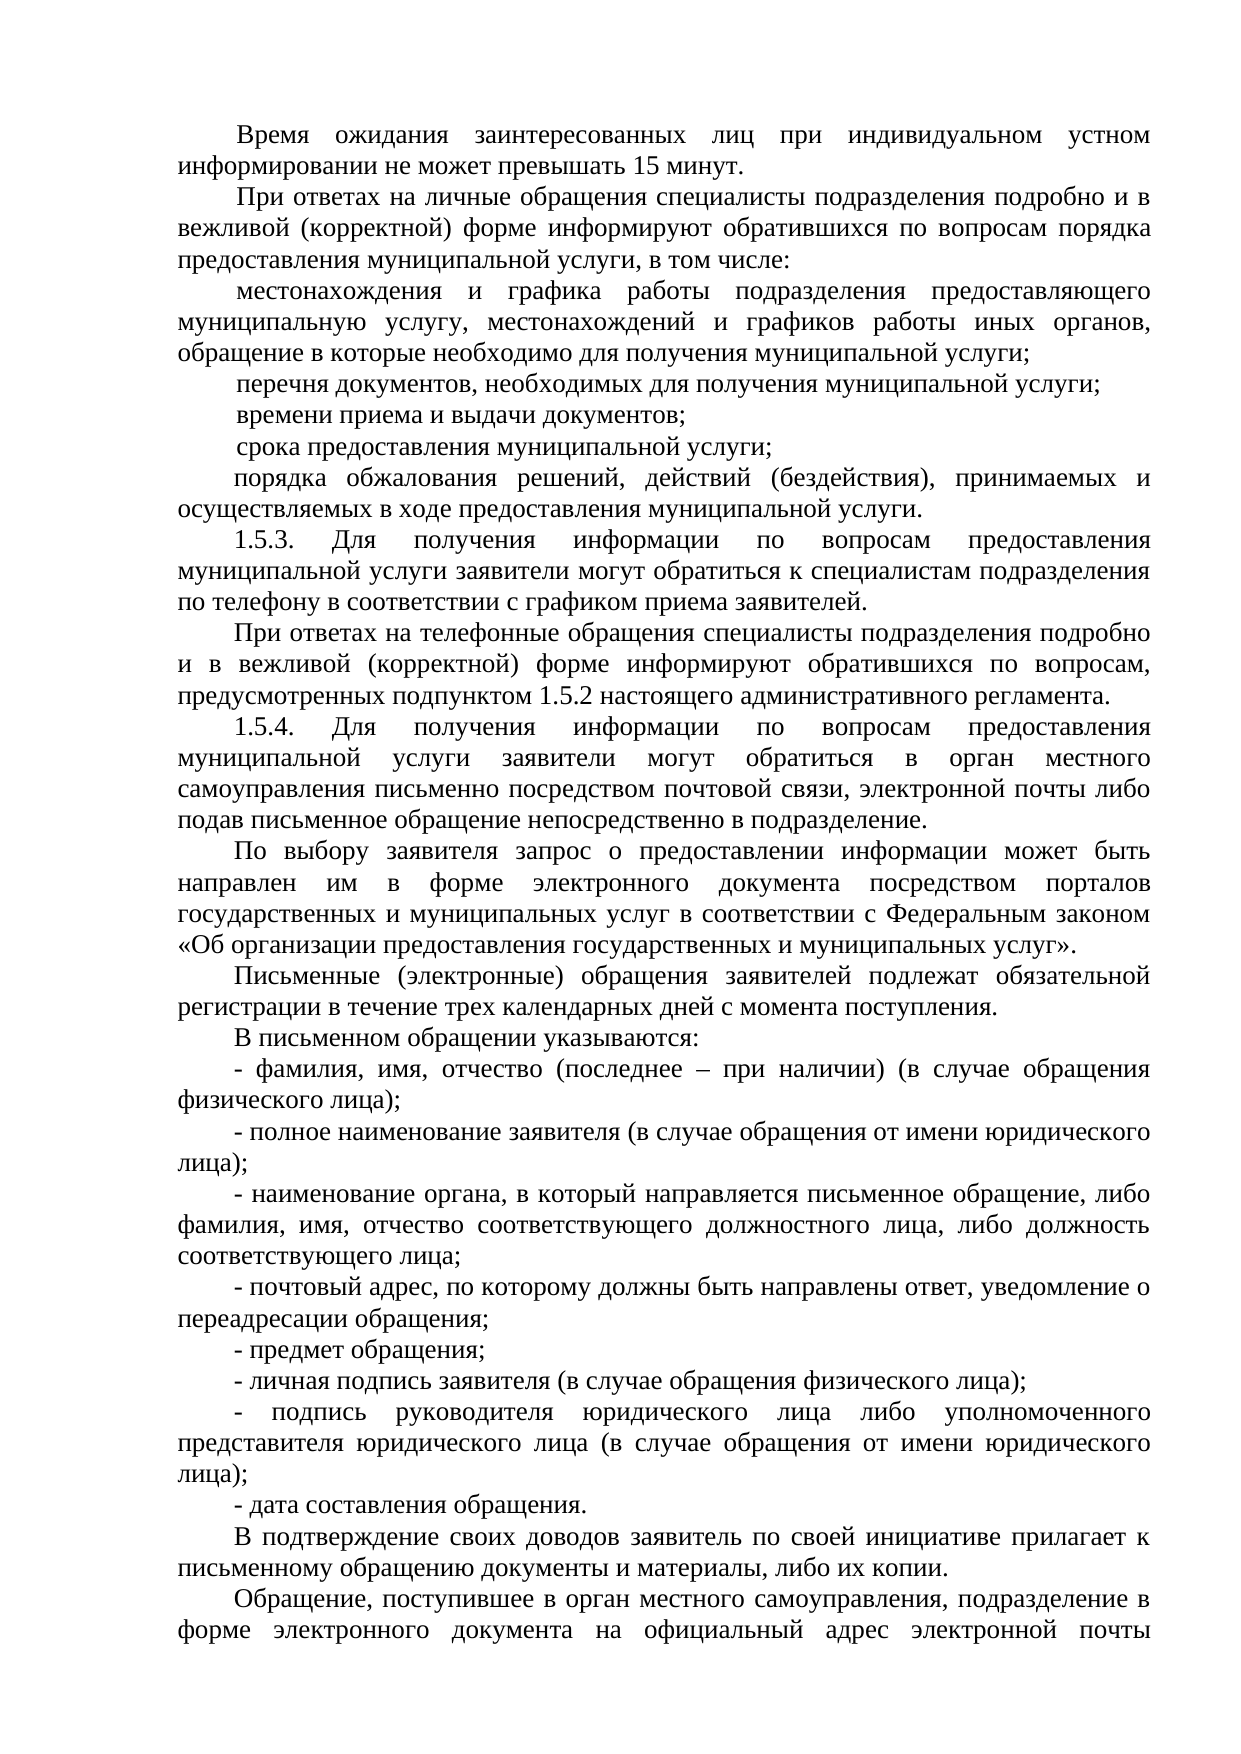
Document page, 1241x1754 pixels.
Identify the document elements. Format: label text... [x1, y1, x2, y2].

text В письменном обращении указываются: [177, 1021, 1152, 1052]
text местонахождения и графика работы подразделения предоставляющего муниципальную услугу, местонахождений и графиков работы иных органов, обращение в которые необходимо для получения муниципальной услуги; [177, 274, 1152, 367]
text порядка обжалования решений, действий (бездействия), принимаемых и осуществляемых в ходе предоставления муниципальной услуги. [177, 461, 1152, 523]
text По выбору заявителя запрос о предоставлении информации может быть направлен им в форме электронного документа посредством порталов государственных и муниципальных услуг в соответствии с Федеральным законом «Об организации предоставления государственных и муниципальных услуг». [177, 834, 1152, 959]
text срока предоставления муниципальной услуги; [177, 429, 1152, 461]
text 1.5.3. Для получения информации по вопросам предоставления муниципальной услуги заявители могут обратиться к специалистам подразделения по телефону в соответствии с графиком приема заявителей. [177, 523, 1152, 616]
text - наименование органа, в который направляется письменное обращение, либо фамилия, имя, отчество соответствующего должностного лица, либо должность соответствующего лица; [177, 1177, 1152, 1271]
text - дата составления обращения. [177, 1488, 1152, 1520]
text перечня документов, необходимых для получения муниципальной услуги; [177, 367, 1211, 398]
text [177, 1582, 1152, 1644]
text - фамилия, имя, отчество (последнее – при наличии) (в случае обращения физического лица); [177, 1052, 1152, 1115]
text - почтовый адрес, по которому должны быть направлены ответ, уведомление о переадресации обращения; [177, 1271, 1152, 1333]
text - личная подпись заявителя (в случае обращения физического лица); [177, 1364, 1152, 1395]
text 1.5.4. Для получения информации по вопросам предоставления муниципальной услуги заявители могут обратиться в орган местного самоуправления письменно посредством почтовой связи, электронной почты либо подав письменное обращение непосредственно в подразделение. [177, 710, 1152, 834]
text Время ожидания заинтересованных лиц при индивидуальном устном информировании не может превышать 15 минут. [177, 118, 1152, 180]
text Письменные (электронные) обращения заявителей подлежат обязательной регистрации в течение трех календарных дней с момента поступления. [177, 959, 1152, 1021]
text В подтверждение своих доводов заявитель по своей инициативе прилагает к письменному обращению документы и материалы, либо их копии. [177, 1520, 1152, 1582]
text - подпись руководителя юридического лица либо уполномоченного представителя юридического лица (в случае обращения от имени юридического лица); [177, 1395, 1152, 1488]
text - полное наименование заявителя (в случае обращения от имени юридического лица); [177, 1115, 1152, 1177]
text - предмет обращения; [177, 1333, 1152, 1364]
text При ответах на личные обращения специалисты подразделения подробно и в вежливой (корректной) форме информируют обратившихся по вопросам порядка предоставления муниципальной услуги, в том числе: [177, 180, 1152, 274]
text При ответах на телефонные обращения специалисты подразделения подробно и в вежливой (корректной) форме информируют обратившихся по вопросам, предусмотренных подпунктом 1.5.2 настоящего административного регламента. [177, 616, 1152, 710]
text времени приема и выдачи документов; [177, 398, 1211, 429]
